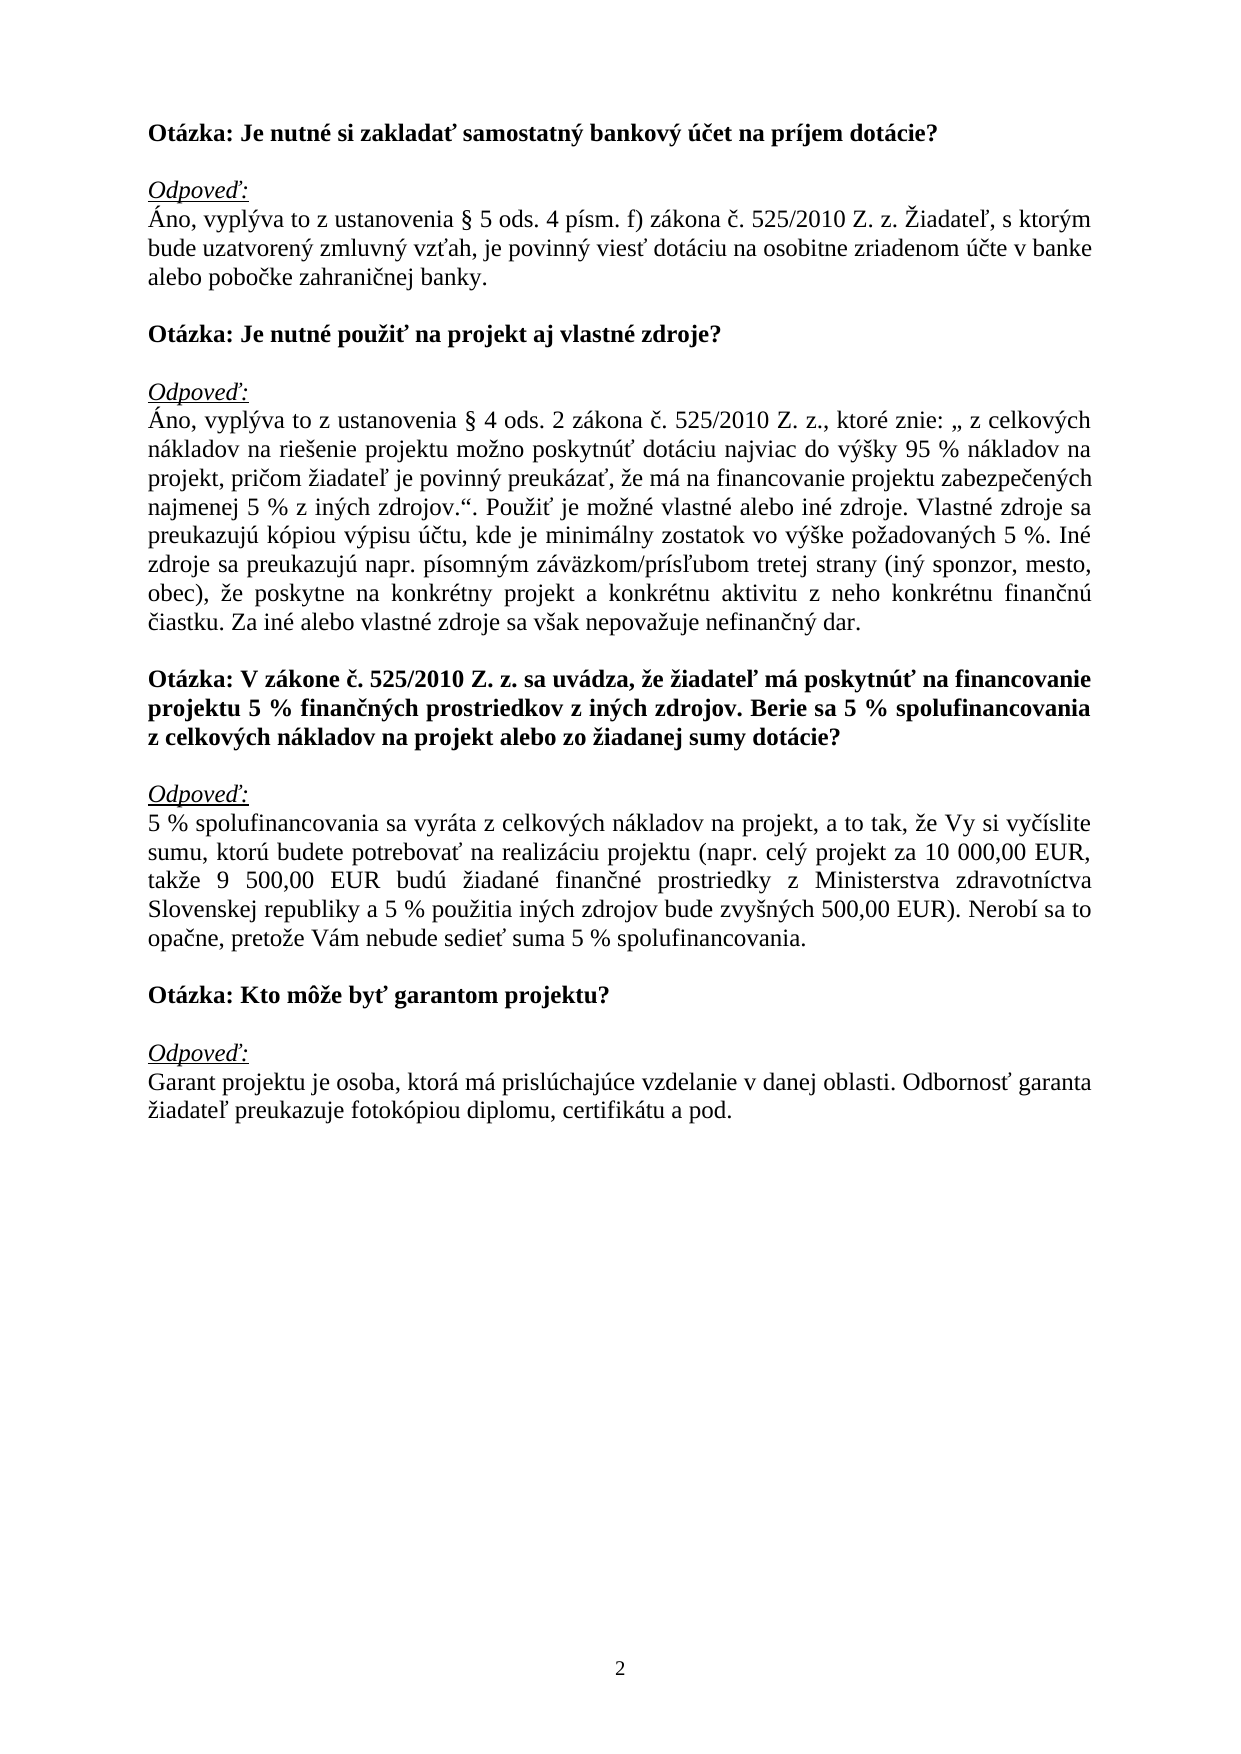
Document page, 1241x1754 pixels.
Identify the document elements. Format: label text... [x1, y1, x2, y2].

text Áno, vyplýva to z ustanovenia § 4 ods. 2 zákona č. 525/2010 Z. z., ktoré znie: „ z celkových nákladov na riešenie projektu možno poskytnúť dotáciu najviac do výšky 95 % nákladov na projekt, pričom žiadateľ je povinný preukázať, že má na financovanie projektu zabezpečených najmenej 5 % z iných zdrojov.“. Použiť je možné vlastné alebo iné zdroje. Vlastné zdroje sa preukazujú kópiou výpisu účtu, kde je minimálny zostatok vo výške požadovaných 5 %. Iné zdroje sa preukazujú napr. písomným záväzkom/prísľubom tretej strany (iný sponzor, mesto, obec), že poskytne na konkrétny projekt a konkrétnu aktivitu z neho konkrétnu finančnú čiastku. Za iné alebo vlastné zdroje sa však nepovažuje nefinančný dar. [148, 406, 1092, 636]
text 5 % spolufinancovania sa vyráta z celkových nákladov na projekt, a to tak, že Vy si vyčíslite sumu, ktorú budete potrebovať na realizáciu projektu (napr. celý projekt za 10 000,00 EUR, takže 9 500,00 EUR budú žiadané finančné prostriedky z Ministerstva zdravotníctva Slovenskej republiky a 5 % použitia iných zdrojov bude zvyšných 500,00 EUR). Nerobí sa to opačne, pretože Vám nebude sedieť suma 5 % spolufinancovania. [148, 808, 1092, 952]
text Odpoveď: [148, 779, 1092, 808]
text Otázka: Je nutné si zakladať samostatný bankový účet na príjem dotácie? [148, 118, 1092, 147]
text Odpoveď: [148, 176, 1092, 204]
text Otázka: Kto môže byť garantom projektu? [148, 981, 1092, 1009]
text Otázka: Je nutné použiť na projekt aj vlastné zdroje? [148, 319, 1092, 348]
text Garant projektu je osoba, ktorá má prislúchajúce vzdelanie v danej oblasti. Odbornosť garanta žiadateľ preukazuje fotokópiou diplomu, certifikátu a pod. [148, 1067, 1092, 1124]
text Odpoveď: [148, 377, 1092, 406]
text Odpoveď: [148, 1038, 1092, 1067]
text Otázka: V zákone č. 525/2010 Z. z. sa uvádza, že žiadateľ má poskytnúť na financovanie projektu 5 % finančných prostriedkov z iných zdrojov. Berie sa 5 % spolufinancovania z celkových nákladov na projekt alebo zo žiadanej sumy dotácie? [148, 664, 1092, 751]
text Áno, vyplýva to z ustanovenia § 5 ods. 4 písm. f) zákona č. 525/2010 Z. z. Žiadateľ, s ktorým bude uzatvorený zmluvný vzťah, je povinný viesť dotáciu na osobitne zriadenom účte v banke alebo pobočke zahraničnej banky. [148, 204, 1092, 291]
